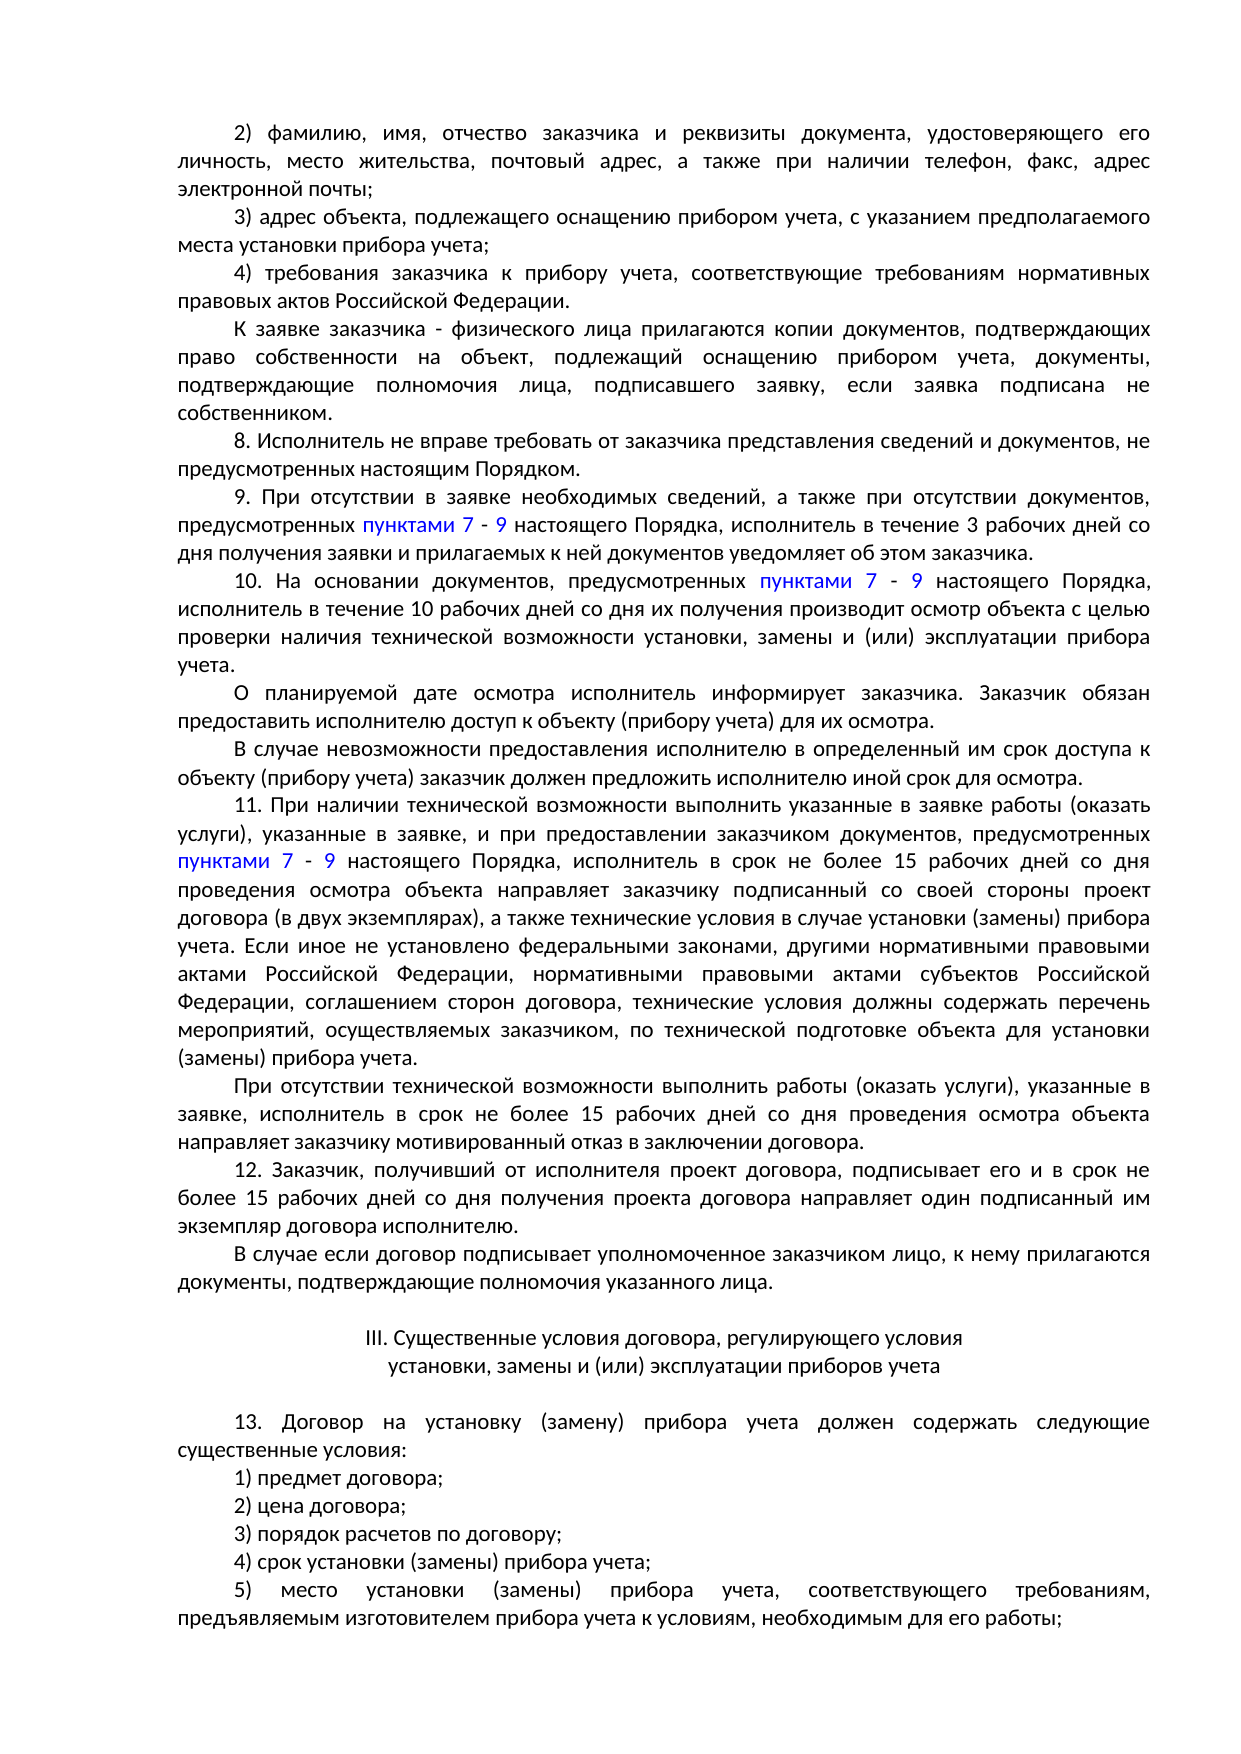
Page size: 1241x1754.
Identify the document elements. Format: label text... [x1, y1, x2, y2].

text 2) фамилию, имя, отчество заказчика и реквизиты документа, удостоверяющего его личность, место жительства, почтовый адрес, а также при наличии телефон, факс, адрес электронной почты; [177, 118, 1152, 202]
text 1) предмет договора; [177, 1463, 1152, 1491]
text 13. Договор на установку (замену) прибора учета должен содержать следующие существенные условия: [177, 1407, 1152, 1463]
text 10. На основании документов, предусмотренных пунктами 7 - 9 настоящего Порядка, исполнитель в течение 10 рабочих дней со дня их получения производит осмотр объекта с целью проверки наличия технической возможности установки, замены и (или) эксплуатации прибора учета. [177, 566, 1152, 678]
text III. Существенные условия договора, регулирующего условия [177, 1323, 1152, 1351]
text 8. Исполнитель не вправе требовать от заказчика представления сведений и документов, не предусмотренных настоящим Порядком. [177, 426, 1152, 482]
text 2) цена договора; [177, 1491, 1152, 1519]
text 4) срок установки (замены) прибора учета; [177, 1547, 1152, 1575]
text 9. При отсутствии в заявке необходимых сведений, а также при отсутствии документов, предусмотренных пунктами 7 - 9 настоящего Порядка, исполнитель в течение 3 рабочих дней со дня получения заявки и прилагаемых к ней документов уведомляет об этом заказчика. [177, 482, 1152, 566]
text 5) место установки (замены) прибора учета, соответствующего требованиям, предъявляемым изготовителем прибора учета к условиям, необходимым для его работы; [177, 1575, 1152, 1631]
text 11. При наличии технической возможности выполнить указанные в заявке работы (оказать услуги), указанные в заявке, и при предоставлении заказчиком документов, предусмотренных пунктами 7 - 9 настоящего Порядка, исполнитель в срок не более 15 рабочих дней со дня проведения осмотра объекта направляет заказчику подписанный со своей стороны проект договора (в двух экземплярах), а также технические условия в случае установки (замены) прибора учета. Если иное не установлено федеральными законами, другими нормативными правовыми актами Российской Федерации, нормативными правовыми актами субъектов Российской Федерации, соглашением сторон договора, технические условия должны содержать перечень мероприятий, осуществляемых заказчиком, по технической подготовке объекта для установки (замены) прибора учета. [177, 791, 1152, 1071]
text 12. Заказчик, получивший от исполнителя проект договора, подписывает его и в срок не более 15 рабочих дней со дня получения проекта договора направляет один подписанный им экземпляр договора исполнителю. [177, 1155, 1152, 1239]
text В случае если договор подписывает уполномоченное заказчиком лицо, к нему прилагаются документы, подтверждающие полномочия указанного лица. [177, 1239, 1152, 1295]
text К заявке заказчика - физического лица прилагаются копии документов, подтверждающих право собственности на объект, подлежащий оснащению прибором учета, документы, подтверждающие полномочия лица, подписавшего заявку, если заявка подписана не собственником. [177, 314, 1152, 426]
text установки, замены и (или) эксплуатации приборов учета [177, 1351, 1152, 1379]
text В случае невозможности предоставления исполнителю в определенный им срок доступа к объекту (прибору учета) заказчик должен предложить исполнителю иной срок для осмотра. [177, 734, 1152, 791]
text 3) адрес объекта, подлежащего оснащению прибором учета, с указанием предполагаемого места установки прибора учета; [177, 202, 1152, 258]
text 4) требования заказчика к прибору учета, соответствующие требованиям нормативных правовых актов Российской Федерации. [177, 258, 1152, 314]
text О планируемой дате осмотра исполнитель информирует заказчика. Заказчик обязан предоставить исполнителю доступ к объекту (прибору учета) для их осмотра. [177, 678, 1152, 734]
text При отсутствии технической возможности выполнить работы (оказать услуги), указанные в заявке, исполнитель в срок не более 15 рабочих дней со дня проведения осмотра объекта направляет заказчику мотивированный отказ в заключении договора. [177, 1071, 1152, 1155]
text 3) порядок расчетов по договору; [177, 1519, 1152, 1547]
